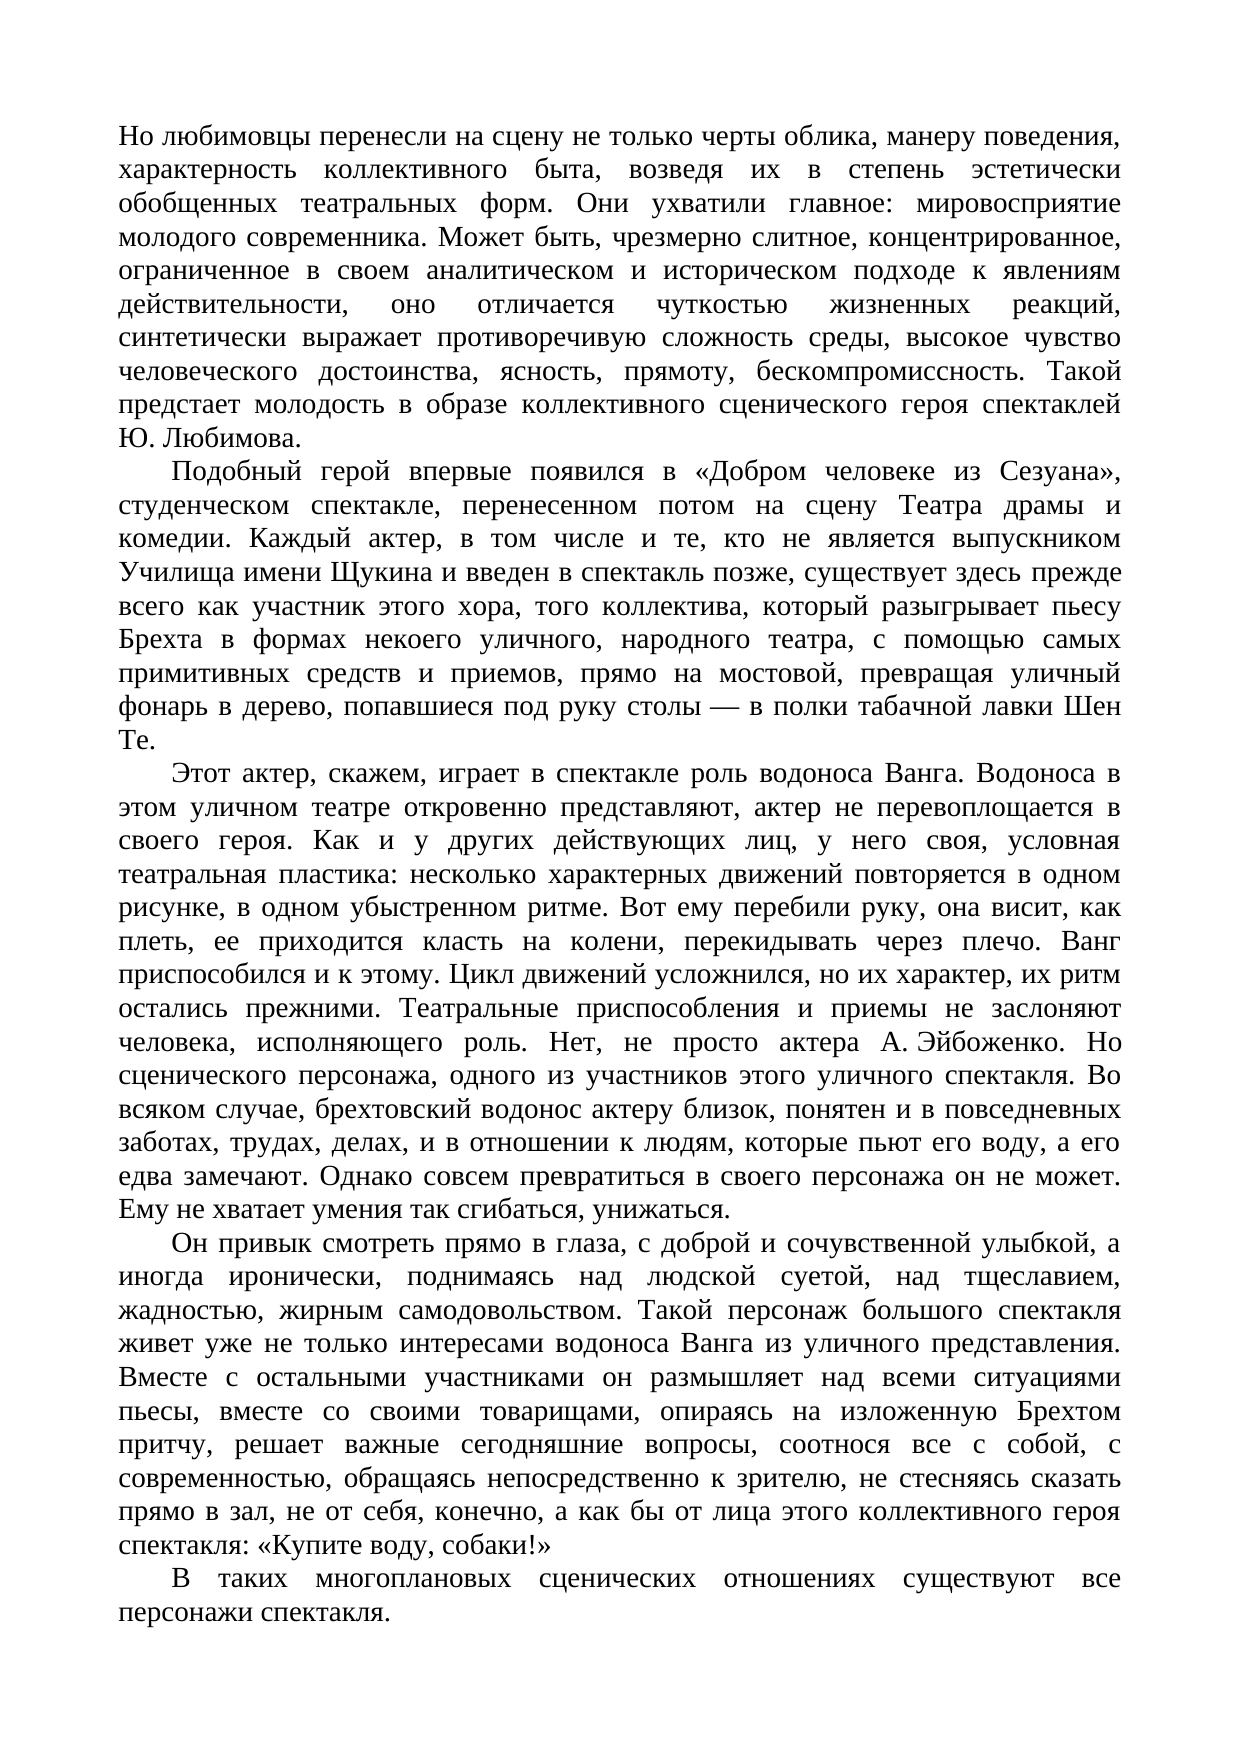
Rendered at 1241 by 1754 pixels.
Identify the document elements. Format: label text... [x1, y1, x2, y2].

text Этот актер, скажем, играет в спектакле роль водоноса Ванга. Водоноса в этом уличном театре откровенно представляют, актер не перевоплощается в своего героя. Как и у других действующих лиц, у него своя, условная театральная пластика: несколько характерных движений повторяется в одном рисунке, в одном убыстренном ритме. Вот ему перебили руку, она висит, как плеть, ее приходится класть на колени, перекидывать через плечо. Ванг приспособился и к этому. Цикл движений усложнился, но их характер, их ритм остались прежними. Театральные приспособления и приемы не заслоняют человека, исполняющего роль. Нет, не просто актера А. Эйбоженко. Но сценического персонажа, одного из участников этого уличного спектакля. Во всяком случае, брехтовский водонос актеру близок, понятен и в повседневных заботах, трудах, делах, и в отношении к людям, которые пьют его воду, а его едва замечают. Однако совсем превратиться в своего персонажа он не может. Ему не хватает умения так сгибаться, унижаться. [118, 755, 1122, 1225]
text В таких многоплановых сценических отношениях существуют все персонажи спектакля. [118, 1560, 1122, 1627]
text Он привык смотреть прямо в глаза, с доброй и сочувственной улыбкой, а иногда иронически, поднимаясь над людской суетой, над тщеславием, жадностью, жирным самодовольством. Такой персонаж большого спектакля живет уже не только интересами водоноса Ванга из уличного представления. Вместе с остальными участниками он размышляет над всеми ситуациями пьесы, вместе со своими товарищами, опираясь на изложенную Брехтом притчу, решает важные сегодняшние вопросы, соотнося все с собой, с современностью, обращаясь непосредственно к зрителю, не стесняясь сказать прямо в зал, не от себя, конечно, а как бы от лица этого коллективного героя спектакля: «Купите воду, собаки!» [118, 1225, 1122, 1560]
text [118, 118, 1122, 453]
text Подобный герой впервые появился в «Добром человеке из Сезуана», студенческом спектакле, перенесенном потом на сцену Театра драмы и комедии. Каждый актер, в том числе и те, кто не является выпускником Училища имени Щукина и введен в спектакль позже, существует здесь {116} прежде всего как участник этого хора, того коллектива, который разыгрывает пьесу Брехта в формах некоего уличного, народного театра, с помощью самых примитивных средств и приемов, прямо на мостовой, превращая уличный фонарь в дерево, попавшиеся под руку столы — в полки табачной лавки Шен Те. [118, 453, 1122, 755]
